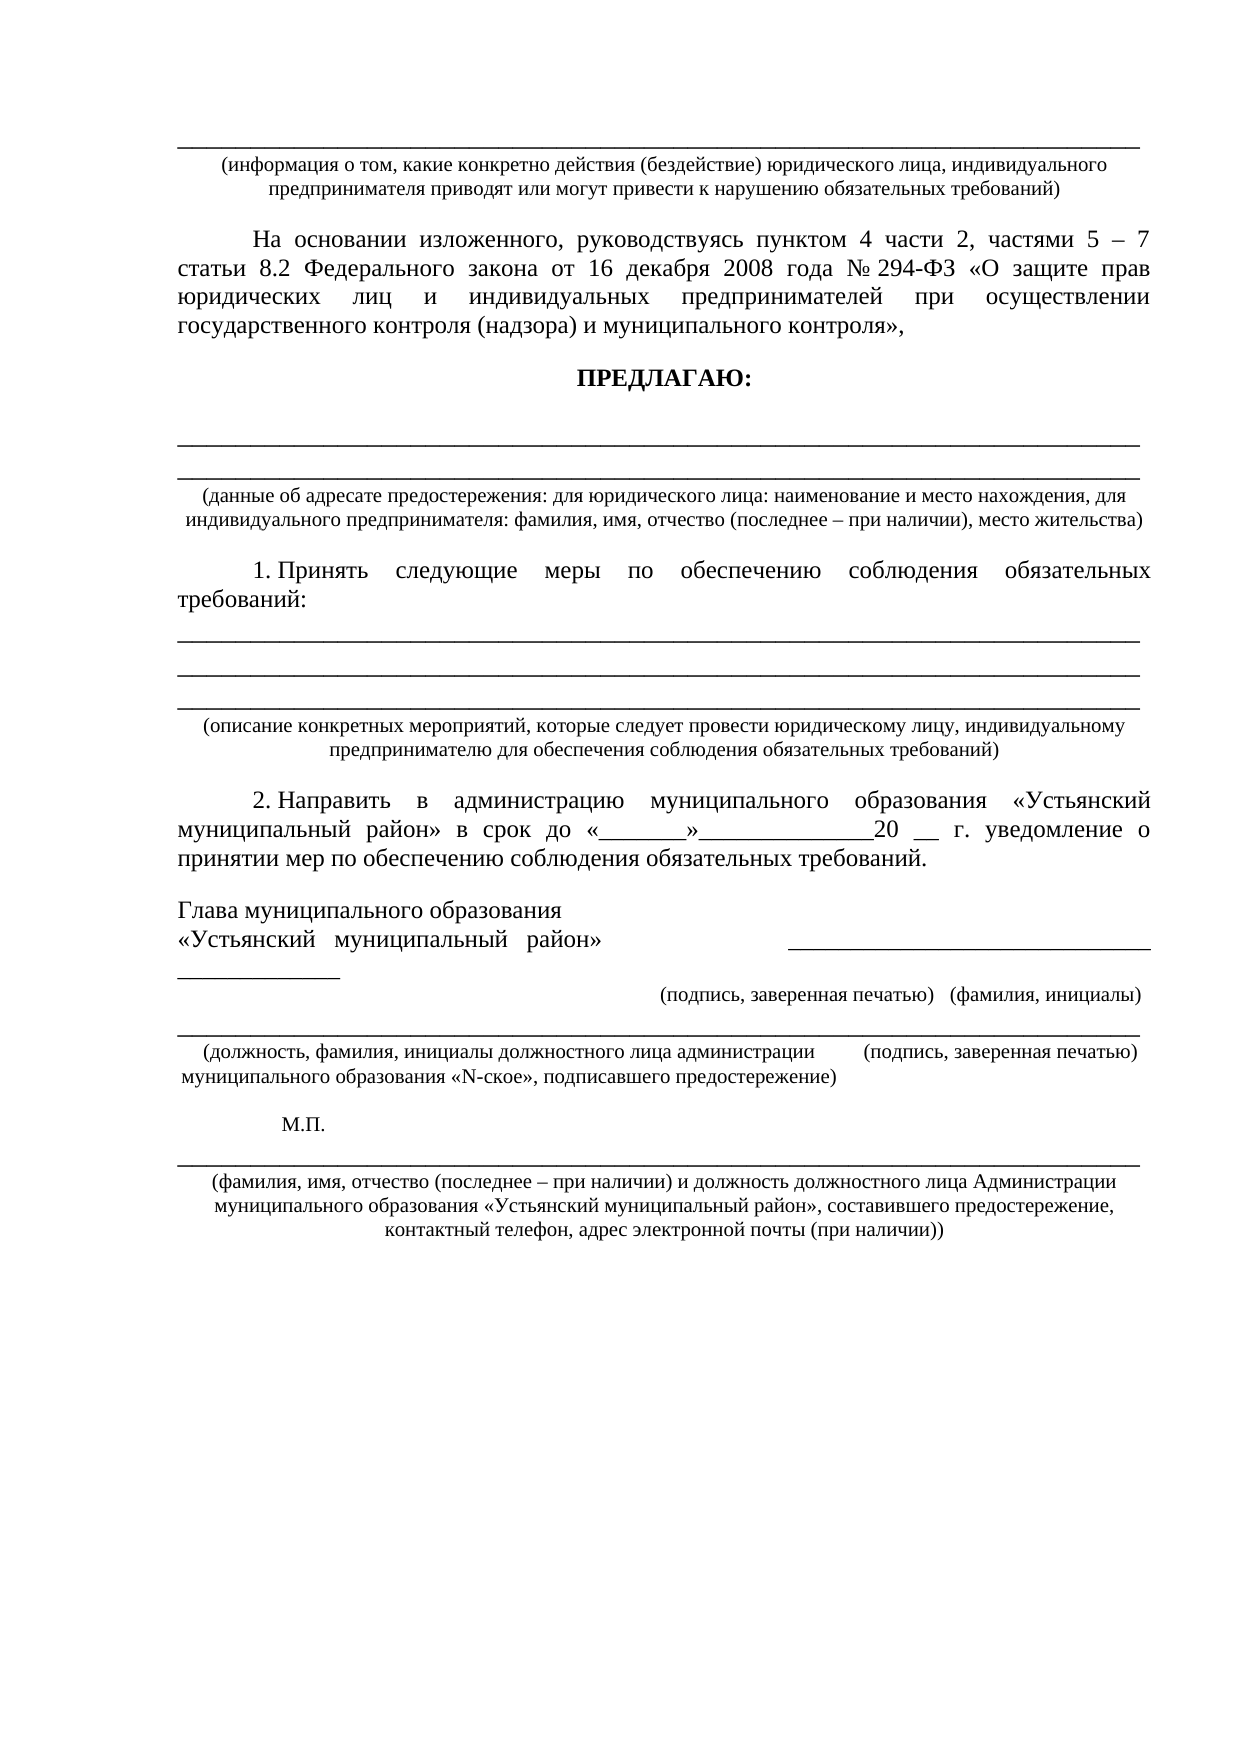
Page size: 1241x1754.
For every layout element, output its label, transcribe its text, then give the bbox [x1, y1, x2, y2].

text __________________________________________________________________ [177, 1006, 1152, 1039]
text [177, 118, 1152, 152]
text __________________________________________________________________ [177, 1136, 1152, 1169]
text «Устьянский муниципальный район» _____________________________ _____________ [177, 924, 1152, 982]
text На основании изложенного, руководствуясь пунктом 4 части 2, частями 5 – 7 статьи 8.2 Федерального закона от 16 декабря 2008 года № 294-ФЗ «О защите прав юридических лиц и индивидуальных предпринимателей при осуществлении государственного контроля (надзора) и муниципального контроля», [177, 224, 1150, 339]
text 2. Направить в администрацию муниципального образования «Устьянский муниципальный район» в срок до «_______»______________20 __ г. уведомление о принятии мер по обеспечению соблюдения обязательных требований. [177, 785, 1152, 872]
text (фамилия, имя, отчество (последнее – при наличии) и должность должностного лица Администрации муниципального образования «Устьянский муниципальный район», составившего предостережение, контактный телефон, адрес электронной почты (при наличии)) [177, 1169, 1152, 1241]
text (данные об адресате предостережения: для юридического лица: наименование и место нахождения, для индивидуального предпринимателя: фамилия, имя, отчество (последнее – при наличии), место жительства) [177, 483, 1152, 531]
text (описание конкретных мероприятий, которые следует провести юридическому лицу, индивидуальному предпринимателю для обеспечения соблюдения обязательных требований) [177, 713, 1152, 761]
text ____________________________________________________________________________________________________________________________________ [177, 416, 1152, 483]
text ПРЕДЛАГАЮ: [177, 363, 1152, 392]
text 1. Принять следующие меры по обеспечению соблюдения обязательных требований: [177, 555, 1152, 612]
text (подпись, заверенная печатью) (фамилия, инициалы) [177, 982, 1152, 1006]
text М.П. [177, 1112, 1152, 1136]
table_header (подпись, заверенная печатью) [852, 1040, 1152, 1088]
text (информация о том, какие конкретно действия (бездействие) юридического лица, индивидуального предпринимателя приводят или могут привести к нарушению обязательных требований) [177, 152, 1152, 200]
text Глава муниципального образования [177, 896, 1152, 924]
table_header (должность, фамилия, инициалы должностного лица администрации муниципального образования «N-cкое», подписавшего предостережение) [166, 1040, 852, 1088]
